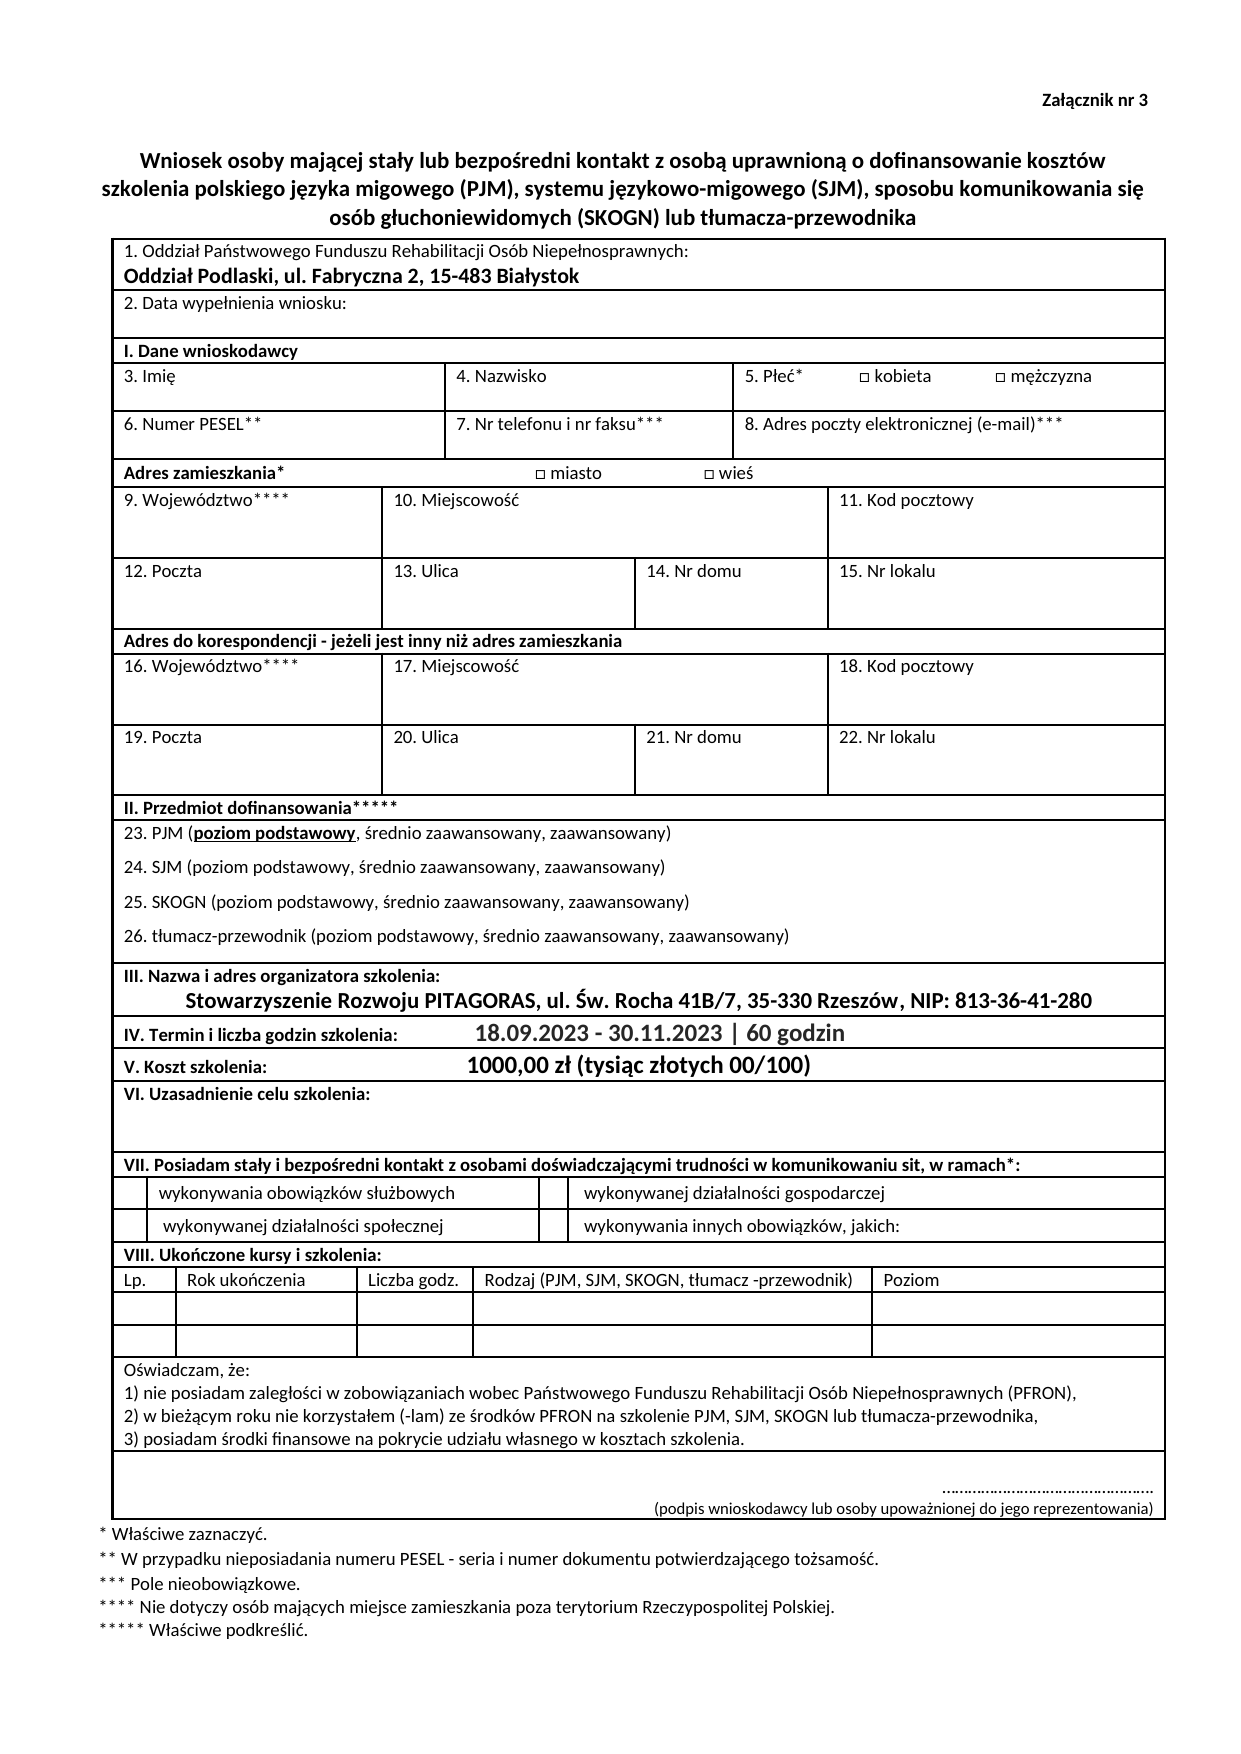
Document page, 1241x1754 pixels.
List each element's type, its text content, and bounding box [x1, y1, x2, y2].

text Załącznik nr 3 [977, 89, 1148, 112]
table_cell 9. Województwo**** [114, 488, 381, 557]
table_cell 15. Nr lokalu [829, 559, 1164, 628]
table_cell Rodzaj (PJM, SJM, SKOGN, tłumacz -przewodnik) [474, 1268, 871, 1291]
table_cell 20. Ulica [383, 726, 634, 794]
table_cell 2. Data wypełnienia wniosku: [114, 291, 1164, 337]
text ***** Właściwe podkreślić. [98, 1618, 1112, 1641]
table_cell Adres zamieszkania* □ miasto □ wieś [114, 460, 1164, 486]
table_cell 16. Województwo**** [114, 655, 381, 723]
table_cell V. Koszt szkolenia: 1000,00 zł (tysiąc złotych 00/100) [114, 1049, 1164, 1080]
table_cell VII. Posiadam stały i bezpośredni kontakt z osobami doświadczającymi trudności w komunikowaniu sit, w ramach*: [114, 1153, 1164, 1176]
table_cell IV. Termin i liczba godzin szkolenia: 18.09.2023 - 30.11.2023 | 60 godzin [114, 1017, 1164, 1047]
table_cell 23. PJM (poziom podstawowy, średnio zaawansowany, zaawansowany) 24. SJM (poziom podstawowy, średnio zaawansowany, zaawansowany) 25. SKOGN (poziom podstawowy, średnio zaawansowany, zaawansowany) 26. tłumacz-przewodnik (poziom podstawowy, średnio zaawansowany, zaawansowany) [114, 821, 1164, 962]
table_cell Adres do korespondencji - jeżeli jest inny niż adres zamieszkania [114, 630, 1164, 653]
table_cell 4. Nazwisko [446, 364, 732, 410]
table_cell [177, 1293, 356, 1324]
table_cell [540, 1178, 567, 1208]
table_cell 19. Poczta [114, 726, 381, 794]
table_cell 11. Kod pocztowy [829, 488, 1164, 557]
table_cell wykonywania innych obowiązków, jakich: [569, 1210, 1164, 1241]
table_cell 3. Imię [114, 364, 444, 410]
table_cell Poziom [873, 1268, 1164, 1291]
table_cell 10. Miejscowość [383, 488, 827, 557]
table_cell [114, 1326, 175, 1356]
table_cell Lp. [114, 1268, 175, 1291]
table_cell …………………………………………. (podpis wnioskodawcy lub osoby upoważnionej do jego reprezentowania) [114, 1452, 1164, 1518]
table_cell Rok ukończenia [177, 1268, 356, 1291]
table_cell [474, 1293, 871, 1324]
table_cell [114, 1293, 175, 1324]
table_cell wykonywanej działalności gospodarczej [569, 1178, 1164, 1208]
table_cell 5. Płeć* □ kobieta □ mężczyzna [734, 364, 1164, 410]
table_cell 14. Nr domu [636, 559, 827, 628]
text **** Nie dotyczy osób mających miejsce zamieszkania poza terytorium Rzeczypospolitej Polskiej. [98, 1595, 1112, 1618]
text ** W przypadku nieposiadania numeru PESEL - seria i numer dokumentu potwierdzającego tożsamość. [98, 1545, 1148, 1570]
table_cell 21. Nr domu [636, 726, 827, 794]
table_cell [873, 1293, 1164, 1324]
table_cell [114, 1178, 146, 1208]
table_cell 22. Nr lokalu [829, 726, 1164, 794]
table_cell Oświadczam, że: 1) nie posiadam zaległości w zobowiązaniach wobec Państwowego Funduszu Rehabilitacji Osób Niepełnosprawnych (PFRON), 2) w bieżącym roku nie korzystałem (-lam) ze środków PFRON na szkolenie PJM, SJM, SKOGN lub tłumacza-przewodnika, 3) posiadam środki finansowe na pokrycie udziału własnego w kosztach szkolenia. [114, 1358, 1164, 1450]
table_cell wykonywania obowiązków służbowych [148, 1178, 538, 1208]
table_cell 13. Ulica [383, 559, 634, 628]
table_cell Liczba godz. [358, 1268, 472, 1291]
table_cell 7. Nr telefonu i nr faksu*** [446, 412, 732, 458]
text * Właściwe zaznaczyć. [98, 1520, 1148, 1545]
table_cell 18. Kod pocztowy [829, 655, 1164, 723]
table_cell [177, 1326, 356, 1356]
table_cell [358, 1326, 472, 1356]
table_cell I. Dane wnioskodawcy [114, 339, 1164, 362]
table_cell [474, 1326, 871, 1356]
text Wniosek osoby mającej stały lub bezpośredni kontakt z osobą uprawnioną o dofinansowanie kosztów szkolenia polskiego języka migowego (PJM), systemu językowo-migowego (SJM), sposobu komunikowania się osób głuchoniewidomych (SKOGN) lub tłumacza-przewodnika [98, 147, 1148, 231]
table_cell 17. Miejscowość [383, 655, 827, 723]
table_cell [873, 1326, 1164, 1356]
table_cell III. Nazwa i adres organizatora szkolenia: Stowarzyszenie Rozwoju PITAGORAS, ul. Św. Rocha 41B/7, 35-330 Rzeszów, NIP: 813-36-41-280 [114, 964, 1164, 1015]
table_cell [540, 1210, 567, 1241]
table_cell VIII. Ukończone kursy i szkolenia: [114, 1243, 1164, 1266]
table_cell 6. Numer PESEL** [114, 412, 444, 458]
table_cell 8. Adres poczty elektronicznej (e-mail)*** [734, 412, 1164, 458]
table_cell wykonywanej działalności społecznej [148, 1210, 538, 1241]
table_cell VI. Uzasadnienie celu szkolenia: [114, 1082, 1164, 1151]
table_cell 12. Poczta [114, 559, 381, 628]
table_cell II. Przedmiot dofinansowania***** [114, 796, 1164, 819]
table_cell [358, 1293, 472, 1324]
table_header 1. Oddział Państwowego Funduszu Rehabilitacji Osób Niepełnosprawnych: Oddział Podlaski, ul. Fabryczna 2, 15-483 Białystok [114, 240, 1164, 289]
table_cell [114, 1210, 146, 1241]
text *** Pole nieobowiązkowe. [98, 1570, 1148, 1595]
